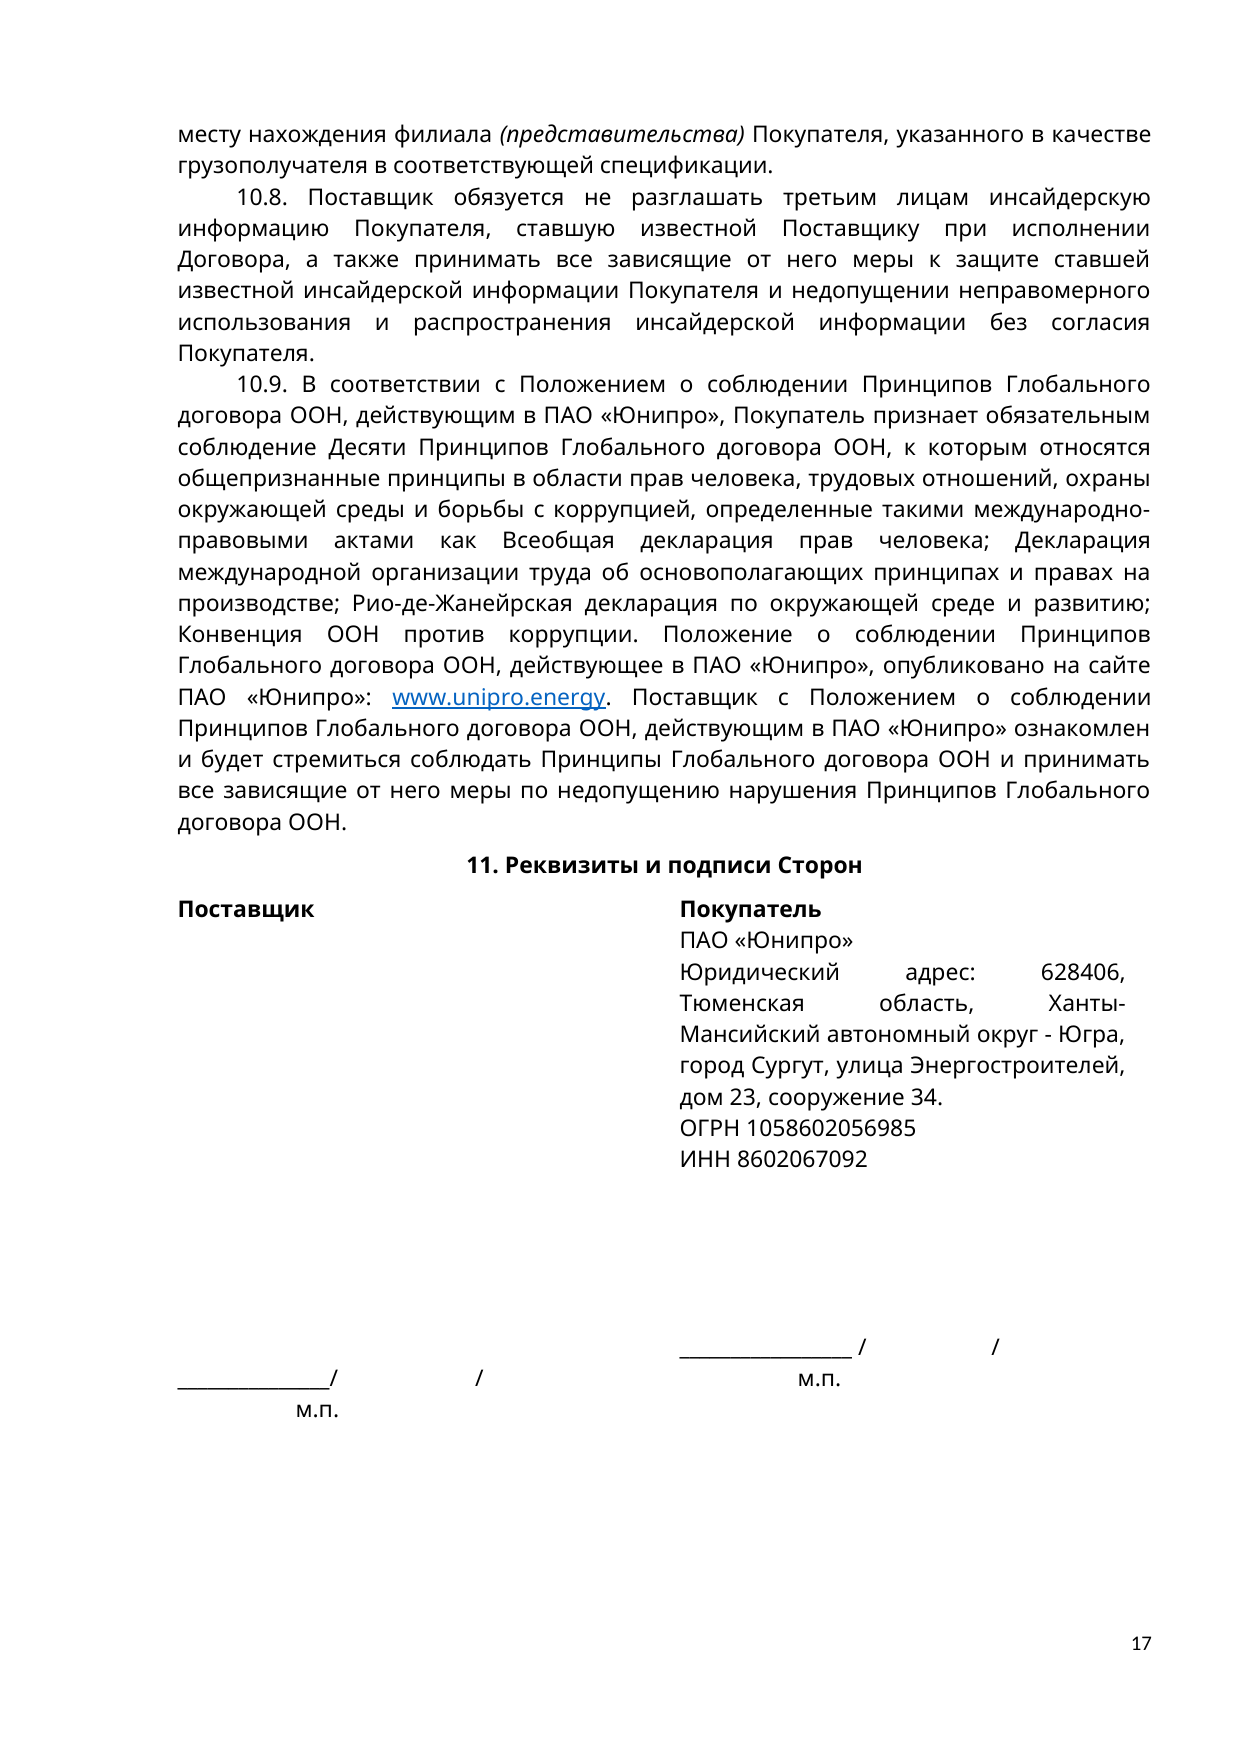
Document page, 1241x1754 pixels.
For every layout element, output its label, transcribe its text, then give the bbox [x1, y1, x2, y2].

subtitle 11. Реквизиты и подписи Сторон [177, 849, 1152, 881]
text 10.9. В соответствии с Положением о соблюдении Принципов Глобального договора ООН, действующим в ПАО «Юнипро», Покупатель признает обязательным соблюдение Десяти Принципов Глобального договора ООН, к которым относятся общепризнанные принципы в области прав человека, трудовых отношений, охраны окружающей среды и борьбы с коррупцией, определенные такими международно-правовыми актами как Всеобщая декларация прав человека; Декларация международной организации труда об основополагающих принципах и правах на производстве; Рио-де-Жанейрская декларация по окружающей среде и развитию; Конвенция ООН против коррупции. Положение о соблюдении Принципов Глобального договора ООН, действующее в ПАО «Юнипро», опубликовано на сайте ПАО «Юнипро»: www.unipro.energy. Поставщик с Положением о соблюдении Принципов Глобального договора ООН, действующим в ПАО «Юнипро» ознакомлен и будет стремиться соблюдать Принципы Глобального договора ООН и принимать все зависящие от него меры по недопущению нарушения Принципов Глобального договора ООН. [177, 368, 1152, 837]
text 10.8. Поставщик обязуется не разглашать третьим лицам инсайдерскую информацию Покупателя, ставшую известной Поставщику при исполнении Договора, а также принимать все зависящие от него меры к защите ставшей известной инсайдерской информации Покупателя и недопущении неправомерного использования и распространения инсайдерской информации без согласия Покупателя. [177, 181, 1152, 368]
table_header Поставщик _______________/ / м.п. [166, 893, 664, 1424]
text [177, 118, 1152, 181]
table_header Покупатель ПАО «Юнипро» Юридический адрес: 628406, Тюменская область, Ханты-Мансийский автономный округ - Югра, город Сургут, улица Энергостроителей, дом 23, сооружение 34. ОГРН 1058602056985 ИНН 8602067092 _________________ / / м.п. [664, 893, 1137, 1424]
